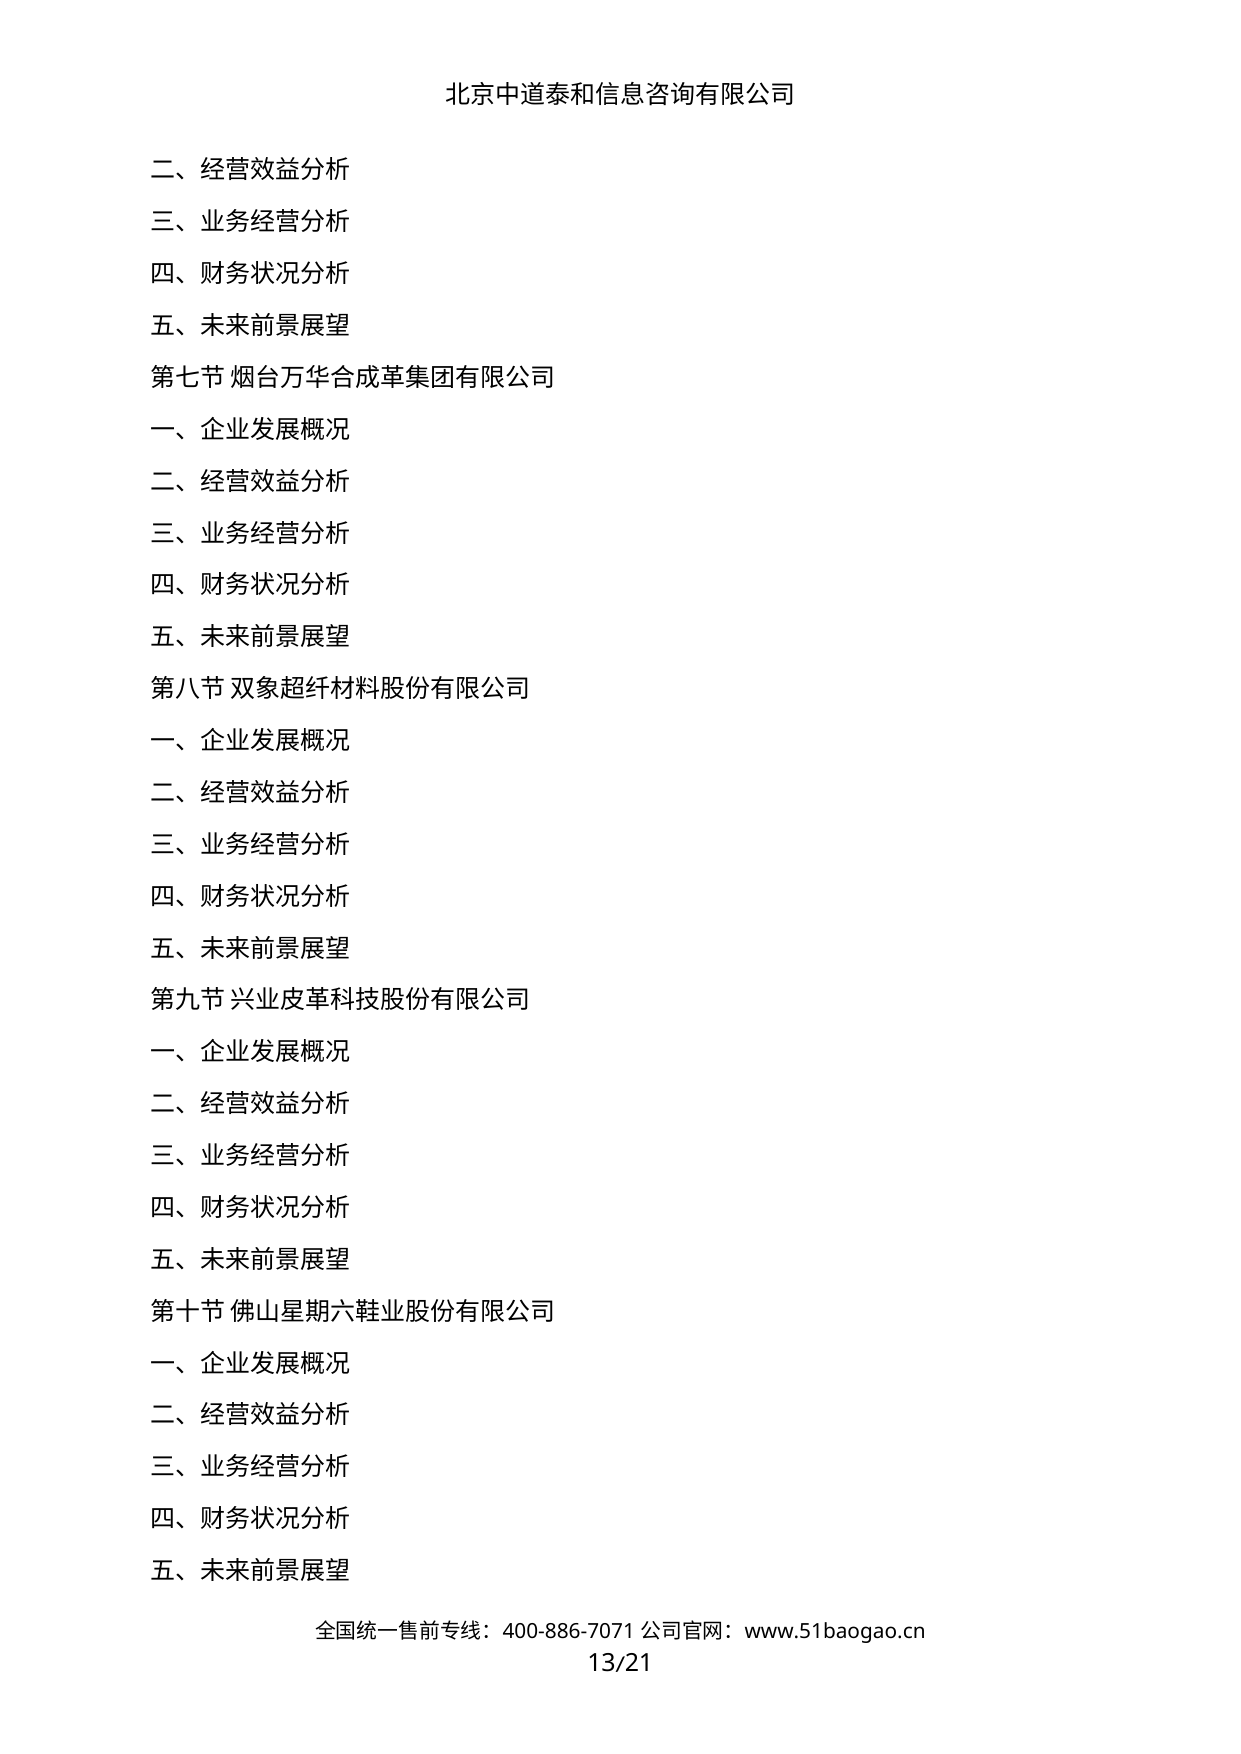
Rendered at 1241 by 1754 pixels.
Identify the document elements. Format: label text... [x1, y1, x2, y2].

text 五、未来前景展望 [150, 1551, 1090, 1587]
text 四、财务状况分析 [150, 876, 1090, 912]
text 第七节 烟台万华合成革集团有限公司 [150, 357, 1090, 394]
text 一、企业发展概况 [150, 409, 1090, 446]
text 三、业务经营分析 [150, 513, 1090, 549]
text 二、经营效益分析 [150, 772, 1090, 809]
text 一、企业发展概况 [150, 1343, 1090, 1379]
text 三、业务经营分析 [150, 1447, 1090, 1483]
text 一、企业发展概况 [150, 1032, 1090, 1068]
text 五、未来前景展望 [150, 306, 1090, 342]
text 三、业务经营分析 [150, 824, 1090, 861]
text 二、经营效益分析 [150, 1084, 1090, 1120]
text 四、财务状况分析 [150, 565, 1090, 601]
text 二、经营效益分析 [150, 1395, 1090, 1431]
text 第八节 双象超纤材料股份有限公司 [150, 669, 1090, 705]
text 五、未来前景展望 [150, 1239, 1090, 1276]
text 四、财务状况分析 [150, 1187, 1090, 1224]
text 二、经营效益分析 [150, 150, 1090, 186]
text 四、财务状况分析 [150, 254, 1090, 290]
text 五、未来前景展望 [150, 928, 1090, 964]
text 第十节 佛山星期六鞋业股份有限公司 [150, 1291, 1090, 1327]
text 第九节 兴业皮革科技股份有限公司 [150, 980, 1090, 1016]
text 一、企业发展概况 [150, 721, 1090, 757]
text 二、经营效益分析 [150, 461, 1090, 497]
text 三、业务经营分析 [150, 202, 1090, 238]
text 三、业务经营分析 [150, 1136, 1090, 1172]
text 五、未来前景展望 [150, 617, 1090, 653]
text 四、财务状况分析 [150, 1499, 1090, 1535]
